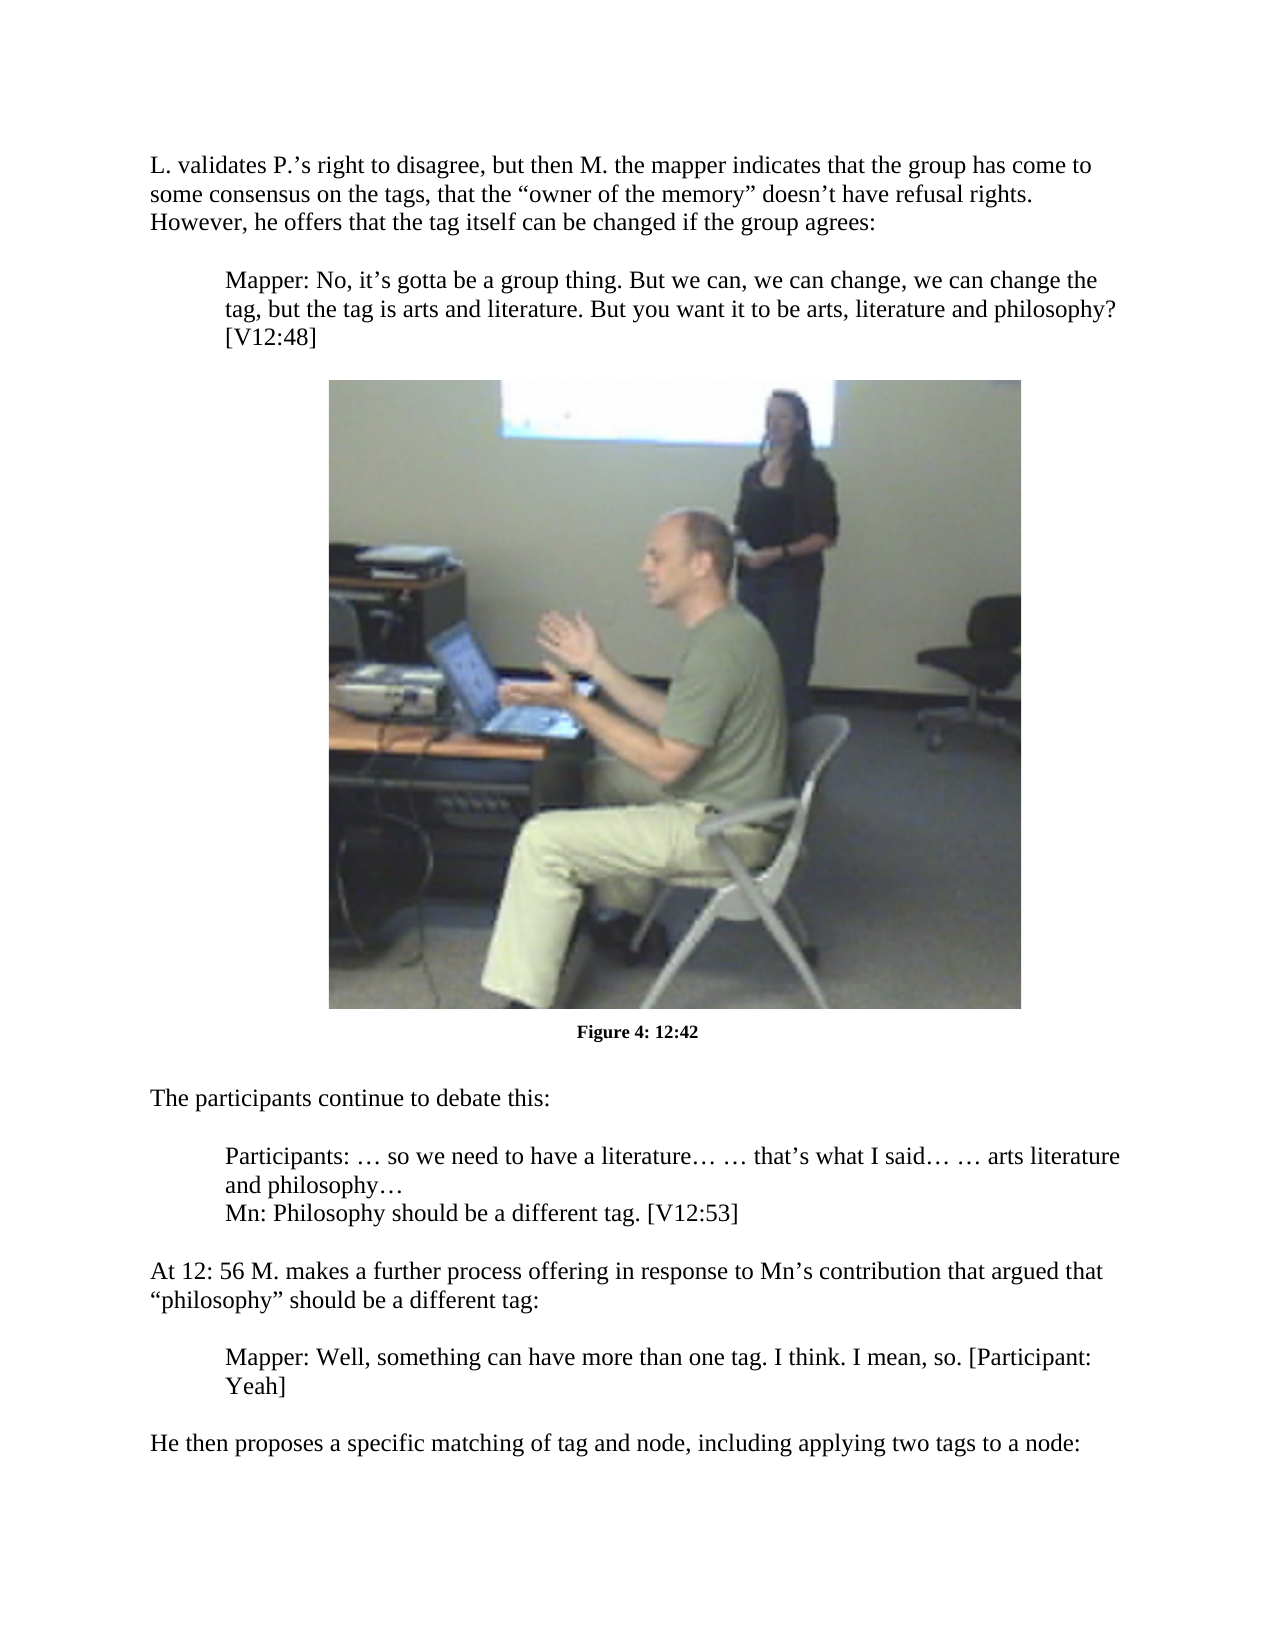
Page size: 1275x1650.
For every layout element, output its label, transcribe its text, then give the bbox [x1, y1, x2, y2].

text Mn: Philosophy should be a different tag. [V12:53] [225, 1198, 1125, 1227]
picture [328, 380, 1022, 1009]
text He then proposes a specific matching of tag and node, including applying two tags to a node: [150, 1428, 1125, 1457]
text Mapper: Well, something can have more than one tag. I think. I mean, so. [Participant: Yeah] [225, 1342, 1125, 1400]
text L. validates P.’s right to disagree, but then M. the mapper indicates that the group has come to some consensus on the tags, that the “owner of the memory” doesn’t have refusal rights. However, he offers that the tag itself can be changed if the group agrees: [150, 150, 1125, 236]
text Mapper: No, it’s gotta be a group thing. But we can, we can change, we can change the tag, but the tag is arts and literature. But you want it to be arts, literature and philosophy? [V12:48] [225, 265, 1125, 351]
text Participants: … so we need to have a literature… … that’s what I said… … arts literature and philosophy… [225, 1141, 1125, 1198]
text At 12: 56 M. makes a further process offering in response to Mn’s contribution that argued that “philosophy” should be a different tag: [150, 1256, 1125, 1313]
text The participants continue to debate this: [150, 1083, 1125, 1112]
